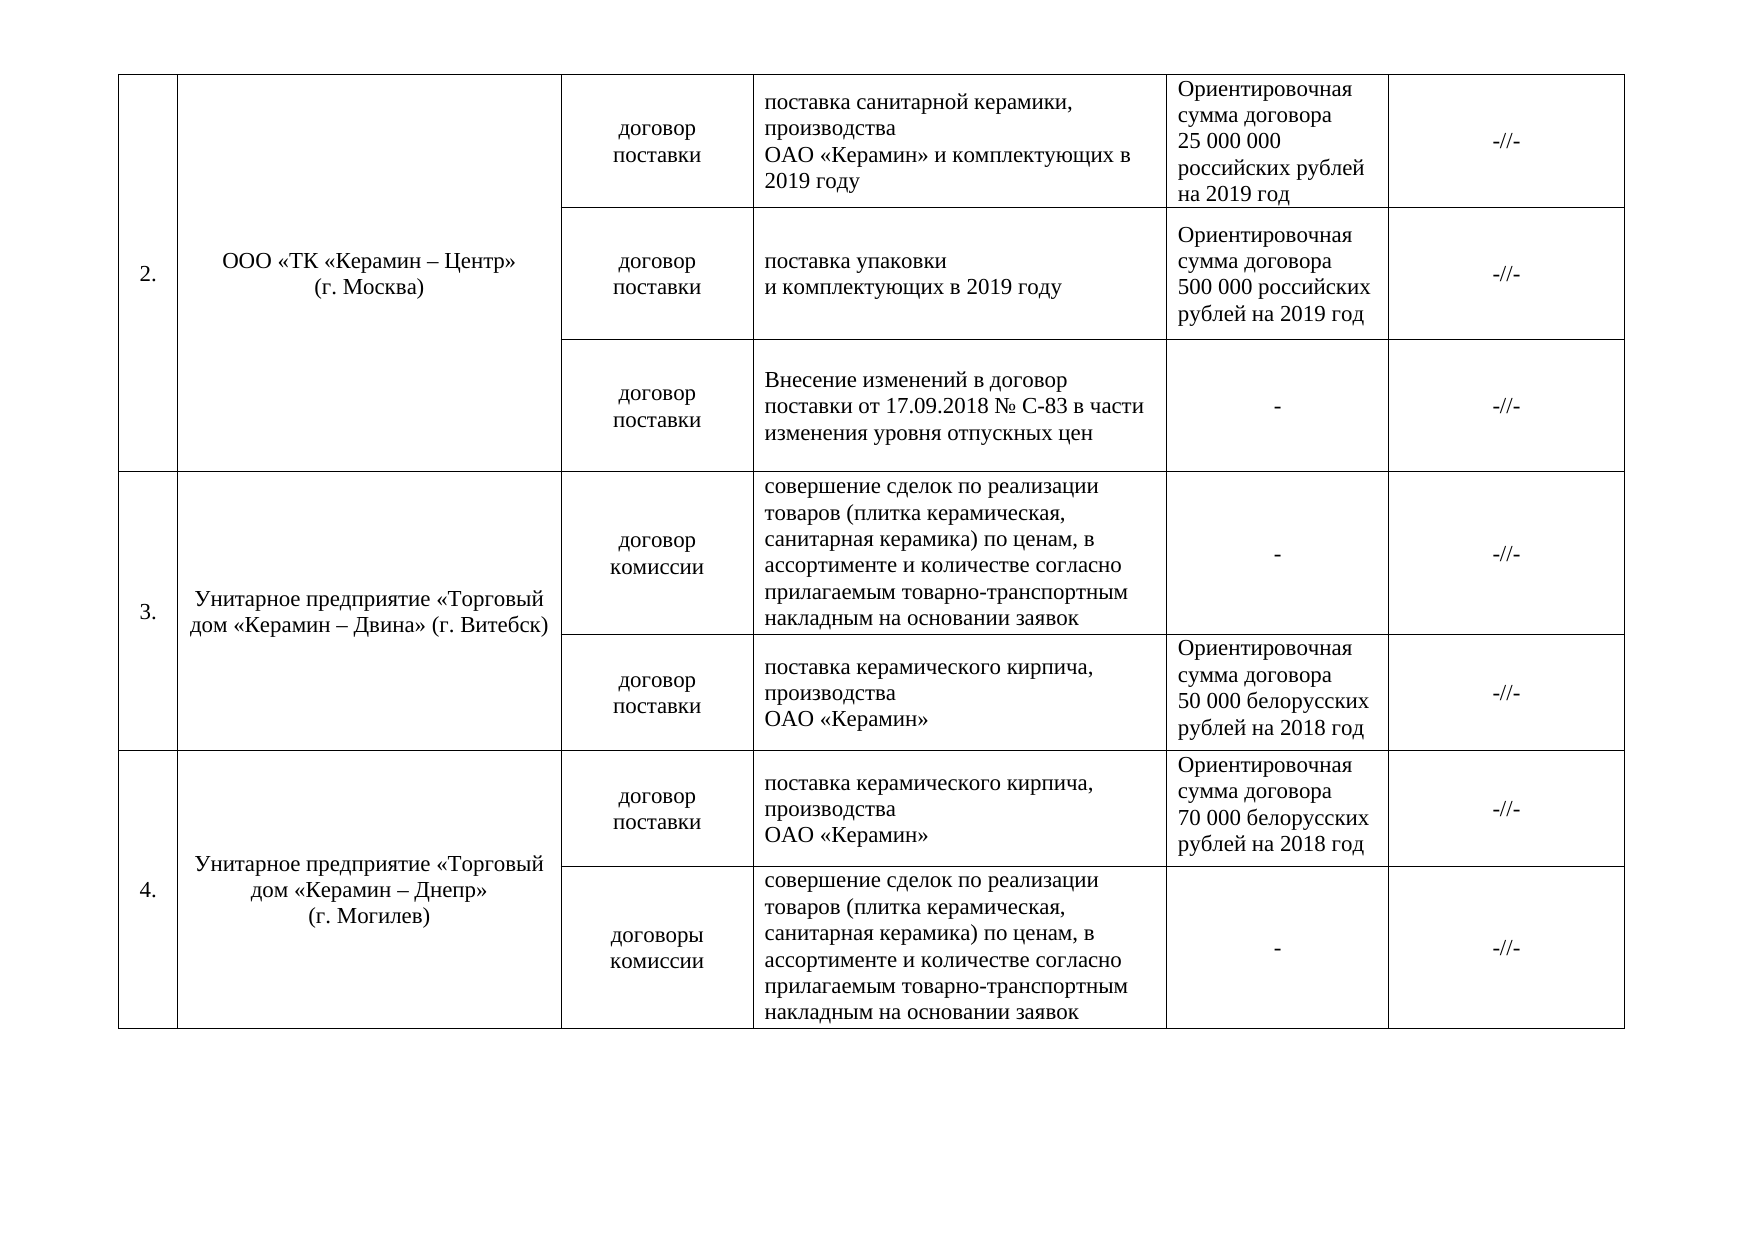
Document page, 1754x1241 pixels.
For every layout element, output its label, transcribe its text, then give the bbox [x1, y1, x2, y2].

table_cell 3. [119, 472, 177, 750]
table_cell -//- [1389, 635, 1624, 750]
table_cell Ориентировочная сумма договора 70 000 белорусских рублей на 2018 год [1167, 751, 1388, 866]
table_cell поставка керамического кирпича, производства ОАО «Керамин» [754, 635, 1166, 750]
table_cell - [1167, 867, 1388, 1027]
table_cell Унитарное предприятие «Торговый дом «Керамин – Днепр» (г. Могилев) [178, 751, 561, 1027]
table_cell договоры комиссии [562, 867, 753, 1027]
table_cell Ориентировочная сумма договора 25 000 000 российских рублей на 2019 год [1167, 75, 1388, 207]
table_cell 2. [119, 75, 177, 471]
table_cell Ориентировочная сумма договора 500 000 российских рублей на 2019 год [1167, 208, 1388, 339]
table_cell договор поставки [562, 208, 753, 339]
table_cell Унитарное предприятие «Торговый дом «Керамин – Двина» (г. Витебск) [178, 472, 561, 750]
table_cell поставка санитарной керамики, производства ОАО «Керамин» и комплектующих в 2019 году [754, 75, 1166, 207]
table_cell договор поставки [562, 340, 753, 471]
table_cell -//- [1389, 751, 1624, 866]
table_cell -//- [1389, 472, 1624, 633]
table_cell договор поставки [562, 751, 753, 866]
table_cell -//- [1389, 867, 1624, 1027]
table_cell договор поставки [562, 635, 753, 750]
table_cell -//- [1389, 340, 1624, 471]
table_cell -//- [1389, 75, 1624, 207]
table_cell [754, 867, 1166, 1027]
table_cell - [1167, 340, 1388, 471]
table_cell поставка упаковки и комплектующих в 2019 году [754, 208, 1166, 339]
table_cell Ориентировочная сумма договора 50 000 белорусских рублей на 2018 год [1167, 635, 1388, 750]
table_cell -//- [1389, 208, 1624, 339]
table_cell договор поставки [562, 75, 753, 207]
table_cell поставка керамического кирпича, производства ОАО «Керамин» [754, 751, 1166, 866]
table_cell договор комиссии [562, 472, 753, 633]
table_cell 4. [119, 751, 177, 1027]
table_cell ООО «ТК «Керамин – Центр» (г. Москва) [178, 75, 561, 471]
table_cell - [1167, 472, 1388, 633]
table_cell Внесение изменений в договор поставки от 17.09.2018 № С-83 в части изменения уровня отпускных цен [754, 340, 1166, 471]
